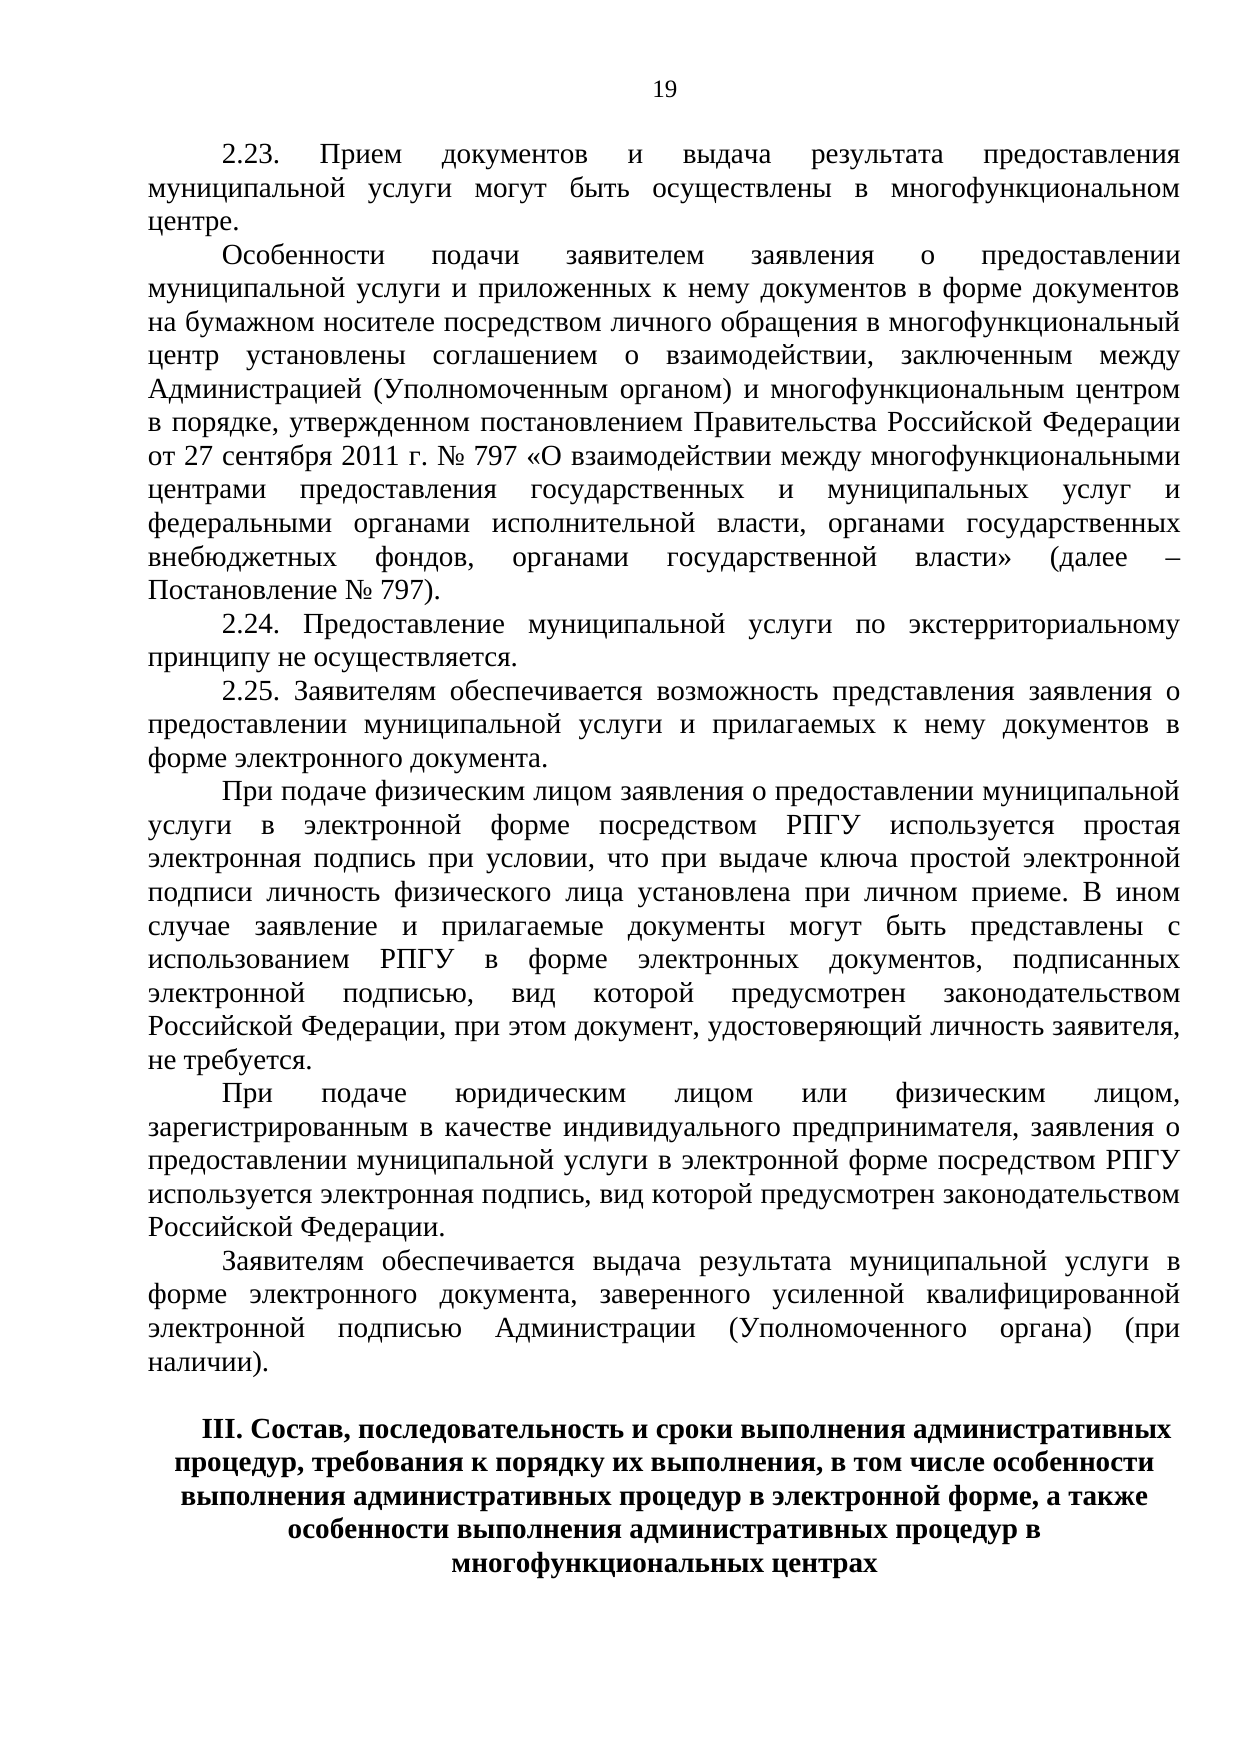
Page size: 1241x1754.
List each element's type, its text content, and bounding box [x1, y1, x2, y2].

text 2.23. Прием документов и выдача результата предоставления муниципальной услуги могут быть осуществлены в многофункциональном центре. [148, 136, 1181, 237]
text III. Состав, последовательность и сроки выполнения административных процедур, требования к порядку их выполнения, в том числе особенности выполнения административных процедур в электронной форме, а также особенности выполнения административных процедур в многофункциональных центрах [148, 1411, 1181, 1578]
text 2.24. Предоставление муниципальной услуги по экстерриториальному принципу не осуществляется. [148, 606, 1181, 673]
text Заявителям обеспечивается выдача результата муниципальной услуги в форме электронного документа, заверенного усиленной квалифицированной электронной подписью Администрации (Уполномоченного органа) (при наличии). [148, 1243, 1181, 1377]
text При подаче физическим лицом заявления о предоставлении муниципальной услуги в электронной форме посредством РПГУ используется простая электронная подпись при условии, что при выдаче ключа простой электронной подписи личность физического лица установлена при личном приеме. В ином случае заявление и прилагаемые документы могут быть представлены с использованием РПГУ в форме электронных документов, подписанных электронной подписью, вид которой предусмотрен законодательством Российской Федерации, при этом документ, удостоверяющий личность заявителя, не требуется. [148, 773, 1181, 1075]
text При подаче юридическим лицом или физическим лицом, зарегистрированным в качестве индивидуального предпринимателя, заявления о предоставлении муниципальной услуги в электронной форме посредством РПГУ используется электронная подпись, вид которой предусмотрен законодательством Российской Федерации. [148, 1075, 1181, 1243]
text 2.25. Заявителям обеспечивается возможность представления заявления о предоставлении муниципальной услуги и прилагаемых к нему документов в форме электронного документа. [148, 673, 1181, 773]
text Особенности подачи заявителем заявления о предоставлении муниципальной услуги и приложенных к нему документов в форме документов на бумажном носителе посредством личного обращения в многофункциональный центр установлены соглашением о взаимодействии, заключенным между Администрацией (Уполномоченным органом) и многофункциональным центром в порядке, утвержденном постановлением Правительства Российской Федерации от 27 сентября 2011 г. № 797 «О взаимодействии между многофункциональными центрами предоставления государственных и муниципальных услуг и федеральными органами исполнительной власти, органами государственных внебюджетных фондов, органами государственной власти» (далее – Постановление № 797). [148, 237, 1181, 606]
